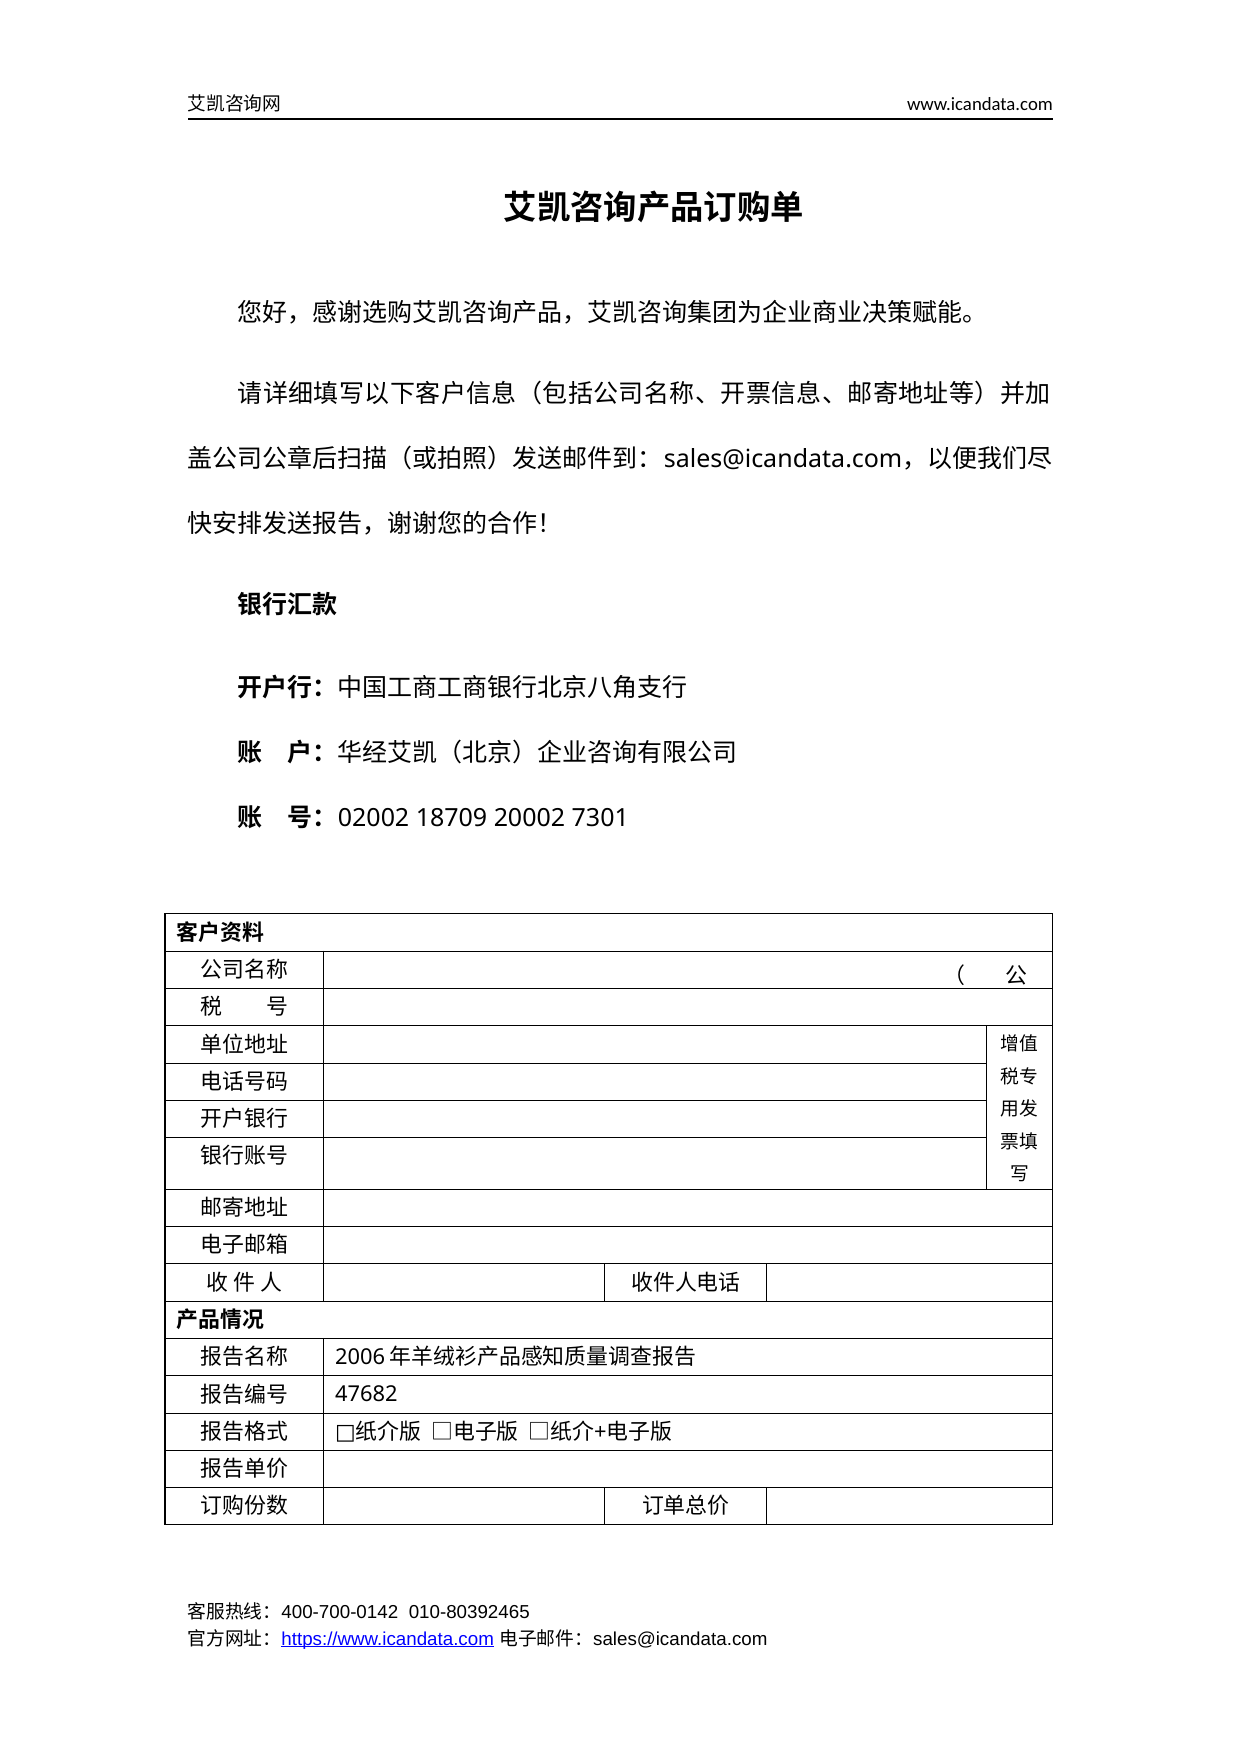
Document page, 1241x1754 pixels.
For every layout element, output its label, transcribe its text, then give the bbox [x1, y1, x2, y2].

table_cell 报告格式 [166, 1414, 323, 1450]
table_cell 报告单价 [166, 1451, 323, 1487]
table_cell [324, 1064, 986, 1100]
table_cell [324, 1488, 604, 1524]
table_cell [767, 1488, 1052, 1524]
table_cell [324, 1264, 604, 1301]
table_cell 邮寄地址 [166, 1190, 323, 1226]
table_cell [324, 1101, 986, 1137]
table_cell [324, 1190, 1052, 1226]
table_cell 产品情况 [166, 1302, 1052, 1338]
table_cell 增值税专用发票填写 [987, 1026, 1052, 1189]
table_cell 订购份数 [166, 1488, 323, 1524]
text 银行汇款 [187, 570, 1053, 635]
table_cell 报告名称 [166, 1339, 323, 1375]
table_cell 订单总价 [605, 1488, 766, 1524]
text 艾凯咨询产品订购单 [187, 172, 1053, 237]
table_cell 47682 [324, 1376, 1052, 1412]
table_cell 电话号码 [166, 1064, 323, 1100]
table_cell 报告编号 [166, 1376, 323, 1412]
table_cell 单位地址 [166, 1026, 323, 1062]
table_cell 收 件 人 [166, 1264, 323, 1301]
table_cell 银行账号 [166, 1138, 323, 1189]
text 开户行：中国工商工商银行北京八角支行 [187, 653, 1053, 718]
table_cell 公司名称 [166, 952, 323, 988]
table_cell [324, 1138, 986, 1189]
table_cell [324, 1227, 1052, 1263]
text 账 户：华经艾凯（北京）企业咨询有限公司 [187, 718, 1053, 783]
table_cell 税 号 [166, 989, 323, 1025]
table_cell [324, 989, 1052, 1025]
table_cell 2006年羊绒衫产品感知质量调查报告 [324, 1339, 1052, 1375]
table_cell [767, 1264, 1052, 1301]
table_cell [324, 1451, 1052, 1487]
text 账 号：02002 18709 20002 7301 [187, 783, 1053, 848]
table_cell 收件人电话 [605, 1264, 766, 1301]
table_cell □纸介版 □电子版 □纸介+电子版 [324, 1414, 1052, 1450]
table_cell 开户银行 [166, 1101, 323, 1137]
text 请详细填写以下客户信息（包括公司名称、开票信息、邮寄地址等）并加盖公司公章后扫描（或拍照）发送邮件到：sales@icandata.com，以便我们尽快安排发送报告，谢谢您的合作！ [187, 359, 1053, 554]
table_header 客户资料 [166, 914, 1052, 951]
table_cell [324, 1026, 986, 1062]
table_cell 电子邮箱 [166, 1227, 323, 1263]
text 您好，感谢选购艾凯咨询产品，艾凯咨询集团为企业商业决策赋能。 [187, 278, 1053, 343]
table_cell [324, 952, 1052, 988]
